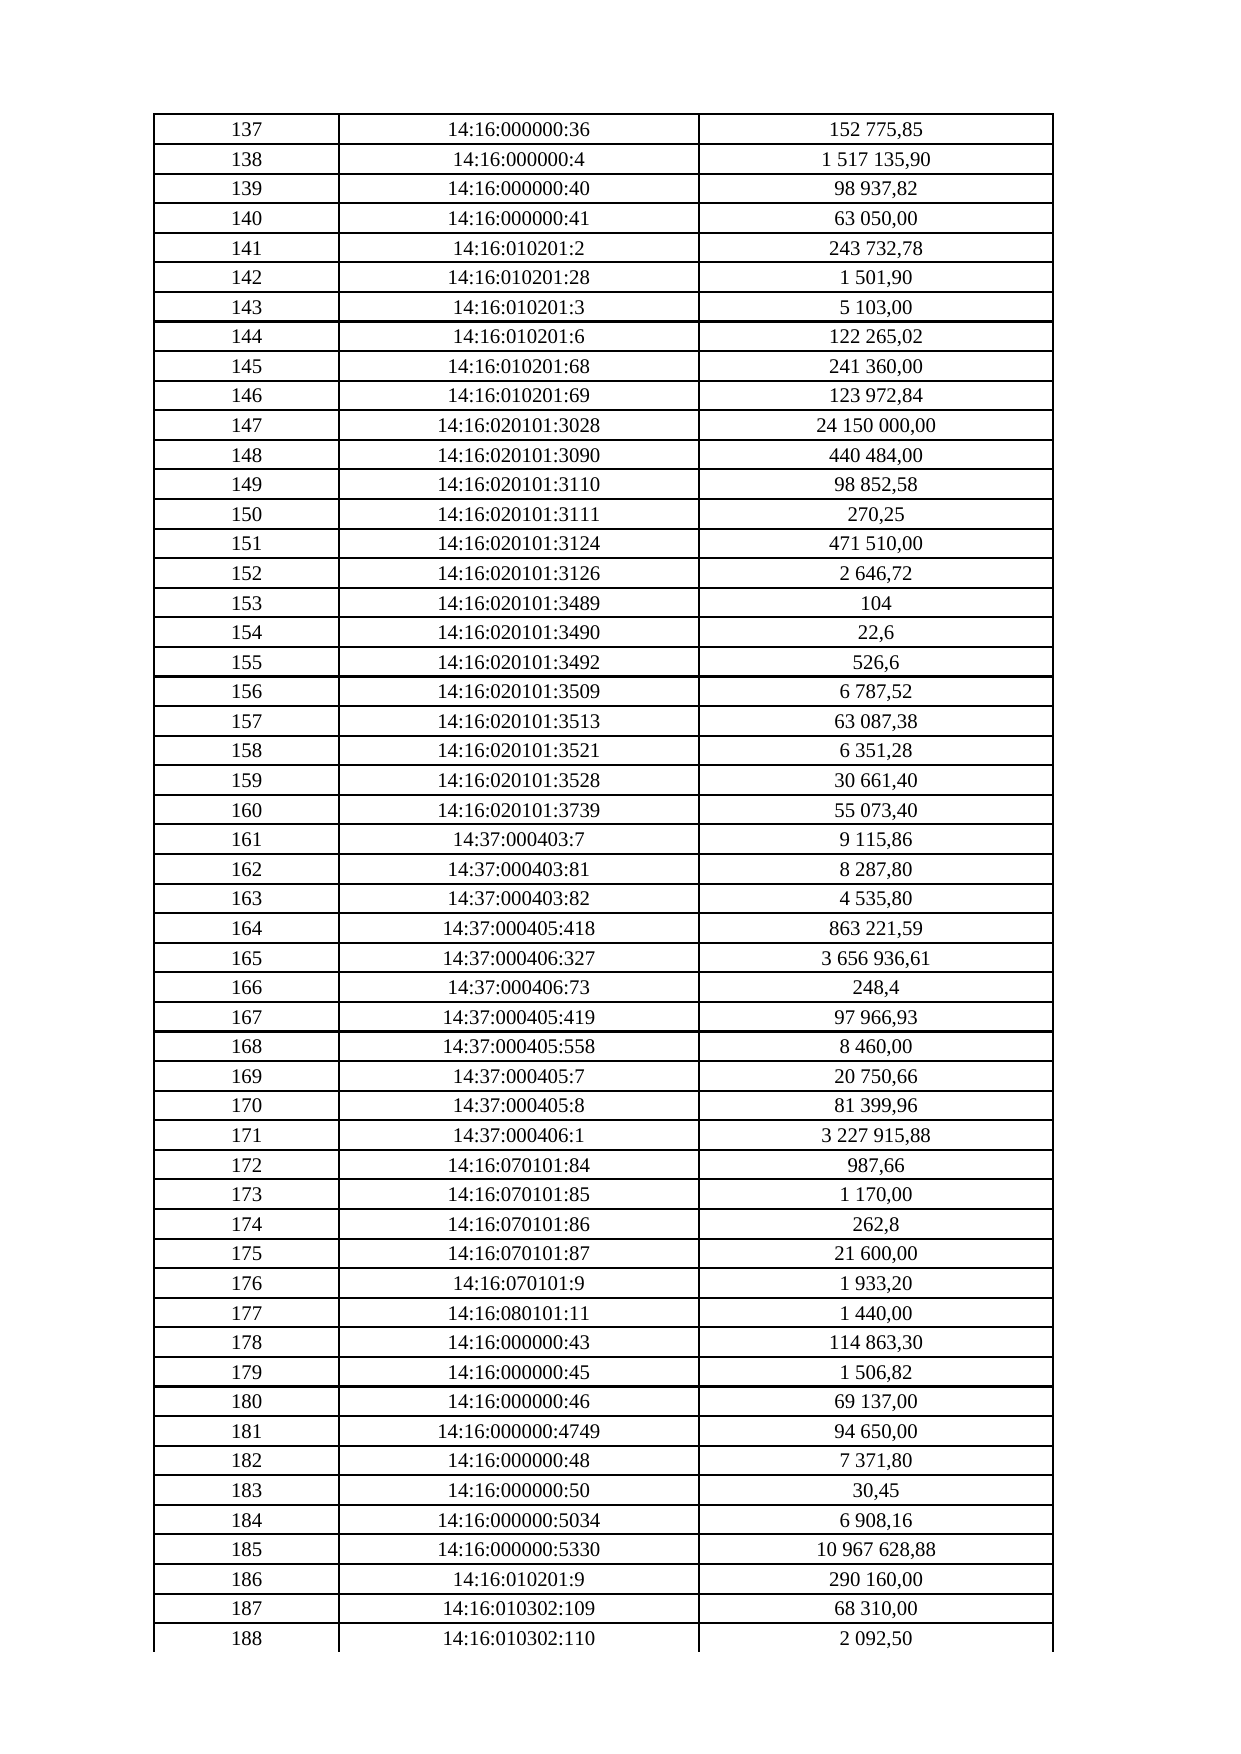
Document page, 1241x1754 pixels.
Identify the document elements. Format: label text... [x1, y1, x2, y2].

table_cell 142 [155, 263, 338, 291]
table_cell 14:16:010201:6 [340, 323, 698, 350]
table_cell 151 [155, 530, 338, 557]
table_cell 166 [155, 973, 338, 1001]
table_cell 14:16:020101:3492 [340, 648, 698, 675]
table_cell 14:16:010201:2 [340, 234, 698, 261]
table_cell 14:16:010201:9 [340, 1565, 698, 1592]
table_cell 81 399,96 [700, 1092, 1052, 1119]
table_cell 290 160,00 [700, 1565, 1052, 1592]
table_cell 14:37:000405:558 [340, 1033, 698, 1060]
table_cell 148 [155, 441, 338, 468]
table_cell 167 [155, 1003, 338, 1030]
table_cell 14:16:020101:3090 [340, 441, 698, 468]
table_cell 154 [155, 618, 338, 646]
table_cell 179 [155, 1358, 338, 1385]
table_cell 146 [155, 382, 338, 409]
table_cell 8 460,00 [700, 1033, 1052, 1060]
table_cell 137 [155, 115, 338, 143]
table_cell 165 [155, 944, 338, 971]
table_cell 14:16:020101:3490 [340, 618, 698, 646]
table_cell 3 656 936,61 [700, 944, 1052, 971]
table_cell 14:37:000406:1 [340, 1121, 698, 1149]
table_cell 169 [155, 1062, 338, 1089]
table_cell 168 [155, 1033, 338, 1060]
table_cell 14:16:020101:3028 [340, 411, 698, 439]
table_cell 14:16:000000:43 [340, 1328, 698, 1356]
table_cell 471 510,00 [700, 530, 1052, 557]
table_cell 69 137,00 [700, 1388, 1052, 1415]
table_cell 176 [155, 1269, 338, 1297]
table_cell 14:16:000000:50 [340, 1476, 698, 1504]
table_cell 14:16:000000:4749 [340, 1417, 698, 1444]
table_cell 182 [155, 1447, 338, 1474]
table_cell 6 351,28 [700, 737, 1052, 764]
table_cell 440 484,00 [700, 441, 1052, 468]
table_cell 178 [155, 1328, 338, 1356]
table_cell 14:16:080101:11 [340, 1299, 698, 1326]
table_cell 94 650,00 [700, 1417, 1052, 1444]
table_cell 160 [155, 796, 338, 823]
table_cell 139 [155, 175, 338, 202]
table_cell 162 [155, 855, 338, 882]
table_cell 1 440,00 [700, 1299, 1052, 1326]
table_cell 140 [155, 204, 338, 232]
table_cell 14:16:020101:3509 [340, 678, 698, 705]
table_cell 153 [155, 589, 338, 616]
table_cell 14:16:020101:3110 [340, 470, 698, 498]
table_cell 55 073,40 [700, 796, 1052, 823]
table_cell 1 517 135,90 [700, 145, 1052, 172]
table_cell 187 [155, 1595, 338, 1622]
table_cell 174 [155, 1210, 338, 1237]
table_cell 150 [155, 500, 338, 527]
table_cell 172 [155, 1151, 338, 1178]
table_cell 185 [155, 1535, 338, 1563]
table_cell 30 661,40 [700, 766, 1052, 794]
table_cell 14:16:010201:68 [340, 352, 698, 379]
table_cell 248,4 [700, 973, 1052, 1001]
table_cell 1 933,20 [700, 1269, 1052, 1297]
table_cell 104 [700, 589, 1052, 616]
table_cell 1 501,90 [700, 263, 1052, 291]
table_cell 63 050,00 [700, 204, 1052, 232]
table_cell 14:16:020101:3124 [340, 530, 698, 557]
table_cell 161 [155, 825, 338, 853]
table_cell 170 [155, 1092, 338, 1119]
table_cell 14:16:020101:3489 [340, 589, 698, 616]
table_cell 5 103,00 [700, 293, 1052, 320]
table_cell 14:16:000000:48 [340, 1447, 698, 1474]
table_cell 24 150 000,00 [700, 411, 1052, 439]
table_cell 144 [155, 323, 338, 350]
table_cell 98 852,58 [700, 470, 1052, 498]
table_cell 14:16:020101:3513 [340, 707, 698, 734]
table_cell 14:16:020101:3126 [340, 559, 698, 587]
table_cell 14:37:000405:7 [340, 1062, 698, 1089]
table_cell 188 [155, 1624, 338, 1652]
table_cell 14:16:070101:85 [340, 1180, 698, 1208]
table_cell 14:16:070101:86 [340, 1210, 698, 1237]
table_cell 173 [155, 1180, 338, 1208]
table_cell 14:16:010302:110 [340, 1624, 698, 1652]
table_cell 147 [155, 411, 338, 439]
table_cell 14:16:070101:9 [340, 1269, 698, 1297]
table_cell 184 [155, 1506, 338, 1533]
table_cell 20 750,66 [700, 1062, 1052, 1089]
table_cell 9 115,86 [700, 825, 1052, 853]
table_cell 14:37:000403:7 [340, 825, 698, 853]
table_cell 270,25 [700, 500, 1052, 527]
table_cell 14:37:000403:81 [340, 855, 698, 882]
table_cell 14:16:000000:5034 [340, 1506, 698, 1533]
table_cell 14:37:000405:8 [340, 1092, 698, 1119]
table_cell 14:16:000000:46 [340, 1388, 698, 1415]
table_cell 14:16:000000:40 [340, 175, 698, 202]
table_cell 863 221,59 [700, 914, 1052, 942]
table_cell 14:16:020101:3739 [340, 796, 698, 823]
table_cell 163 [155, 885, 338, 912]
table_cell 241 360,00 [700, 352, 1052, 379]
table_cell 4 535,80 [700, 885, 1052, 912]
table_cell 145 [155, 352, 338, 379]
table_cell 97 966,93 [700, 1003, 1052, 1030]
table_cell 21 600,00 [700, 1240, 1052, 1267]
table_cell 156 [155, 678, 338, 705]
table_cell 2 092,50 [700, 1624, 1052, 1652]
table_cell 138 [155, 145, 338, 172]
table_cell 14:16:000000:41 [340, 204, 698, 232]
table_cell 123 972,84 [700, 382, 1052, 409]
table_cell 14:16:000000:4 [340, 145, 698, 172]
table_cell 68 310,00 [700, 1595, 1052, 1622]
table_cell 177 [155, 1299, 338, 1326]
table_cell 159 [155, 766, 338, 794]
table_cell 14:16:010201:28 [340, 263, 698, 291]
table_cell 122 265,02 [700, 323, 1052, 350]
table_cell 526,6 [700, 648, 1052, 675]
table_cell 98 937,82 [700, 175, 1052, 202]
table_cell 10 967 628,88 [700, 1535, 1052, 1563]
table_cell 14:16:020101:3528 [340, 766, 698, 794]
table_cell 7 371,80 [700, 1447, 1052, 1474]
table_cell 987,66 [700, 1151, 1052, 1178]
table_cell 14:37:000406:73 [340, 973, 698, 1001]
table_cell 14:37:000403:82 [340, 885, 698, 912]
table_cell 157 [155, 707, 338, 734]
table_cell 14:37:000405:419 [340, 1003, 698, 1030]
table_cell 14:16:070101:87 [340, 1240, 698, 1267]
table_cell 141 [155, 234, 338, 261]
table_cell 243 732,78 [700, 234, 1052, 261]
table_cell 3 227 915,88 [700, 1121, 1052, 1149]
table_cell 14:16:020101:3111 [340, 500, 698, 527]
table_cell 152 775,85 [700, 115, 1052, 143]
table_cell 14:37:000406:327 [340, 944, 698, 971]
table_cell 14:16:010302:109 [340, 1595, 698, 1622]
table_cell 6 908,16 [700, 1506, 1052, 1533]
table_cell 164 [155, 914, 338, 942]
table_cell 175 [155, 1240, 338, 1267]
table_cell 30,45 [700, 1476, 1052, 1504]
table_cell 158 [155, 737, 338, 764]
table_cell 14:16:010201:3 [340, 293, 698, 320]
table_cell 14:16:000000:45 [340, 1358, 698, 1385]
table_cell 181 [155, 1417, 338, 1444]
table_cell 14:16:010201:69 [340, 382, 698, 409]
table_cell 14:16:020101:3521 [340, 737, 698, 764]
table_cell 6 787,52 [700, 678, 1052, 705]
table_cell 183 [155, 1476, 338, 1504]
table_cell 14:16:000000:36 [340, 115, 698, 143]
table_cell 171 [155, 1121, 338, 1149]
table_cell 180 [155, 1388, 338, 1415]
table_cell 262,8 [700, 1210, 1052, 1237]
table_cell 14:16:070101:84 [340, 1151, 698, 1178]
table_cell 1 170,00 [700, 1180, 1052, 1208]
table_cell 14:37:000405:418 [340, 914, 698, 942]
table_cell 152 [155, 559, 338, 587]
table_cell 2 646,72 [700, 559, 1052, 587]
table_cell 143 [155, 293, 338, 320]
table_cell 14:16:000000:5330 [340, 1535, 698, 1563]
table_cell 22,6 [700, 618, 1052, 646]
table_cell 155 [155, 648, 338, 675]
table_cell 8 287,80 [700, 855, 1052, 882]
table_cell 1 506,82 [700, 1358, 1052, 1385]
table_cell 149 [155, 470, 338, 498]
table_cell 63 087,38 [700, 707, 1052, 734]
table_cell 114 863,30 [700, 1328, 1052, 1356]
table_cell 186 [155, 1565, 338, 1592]
